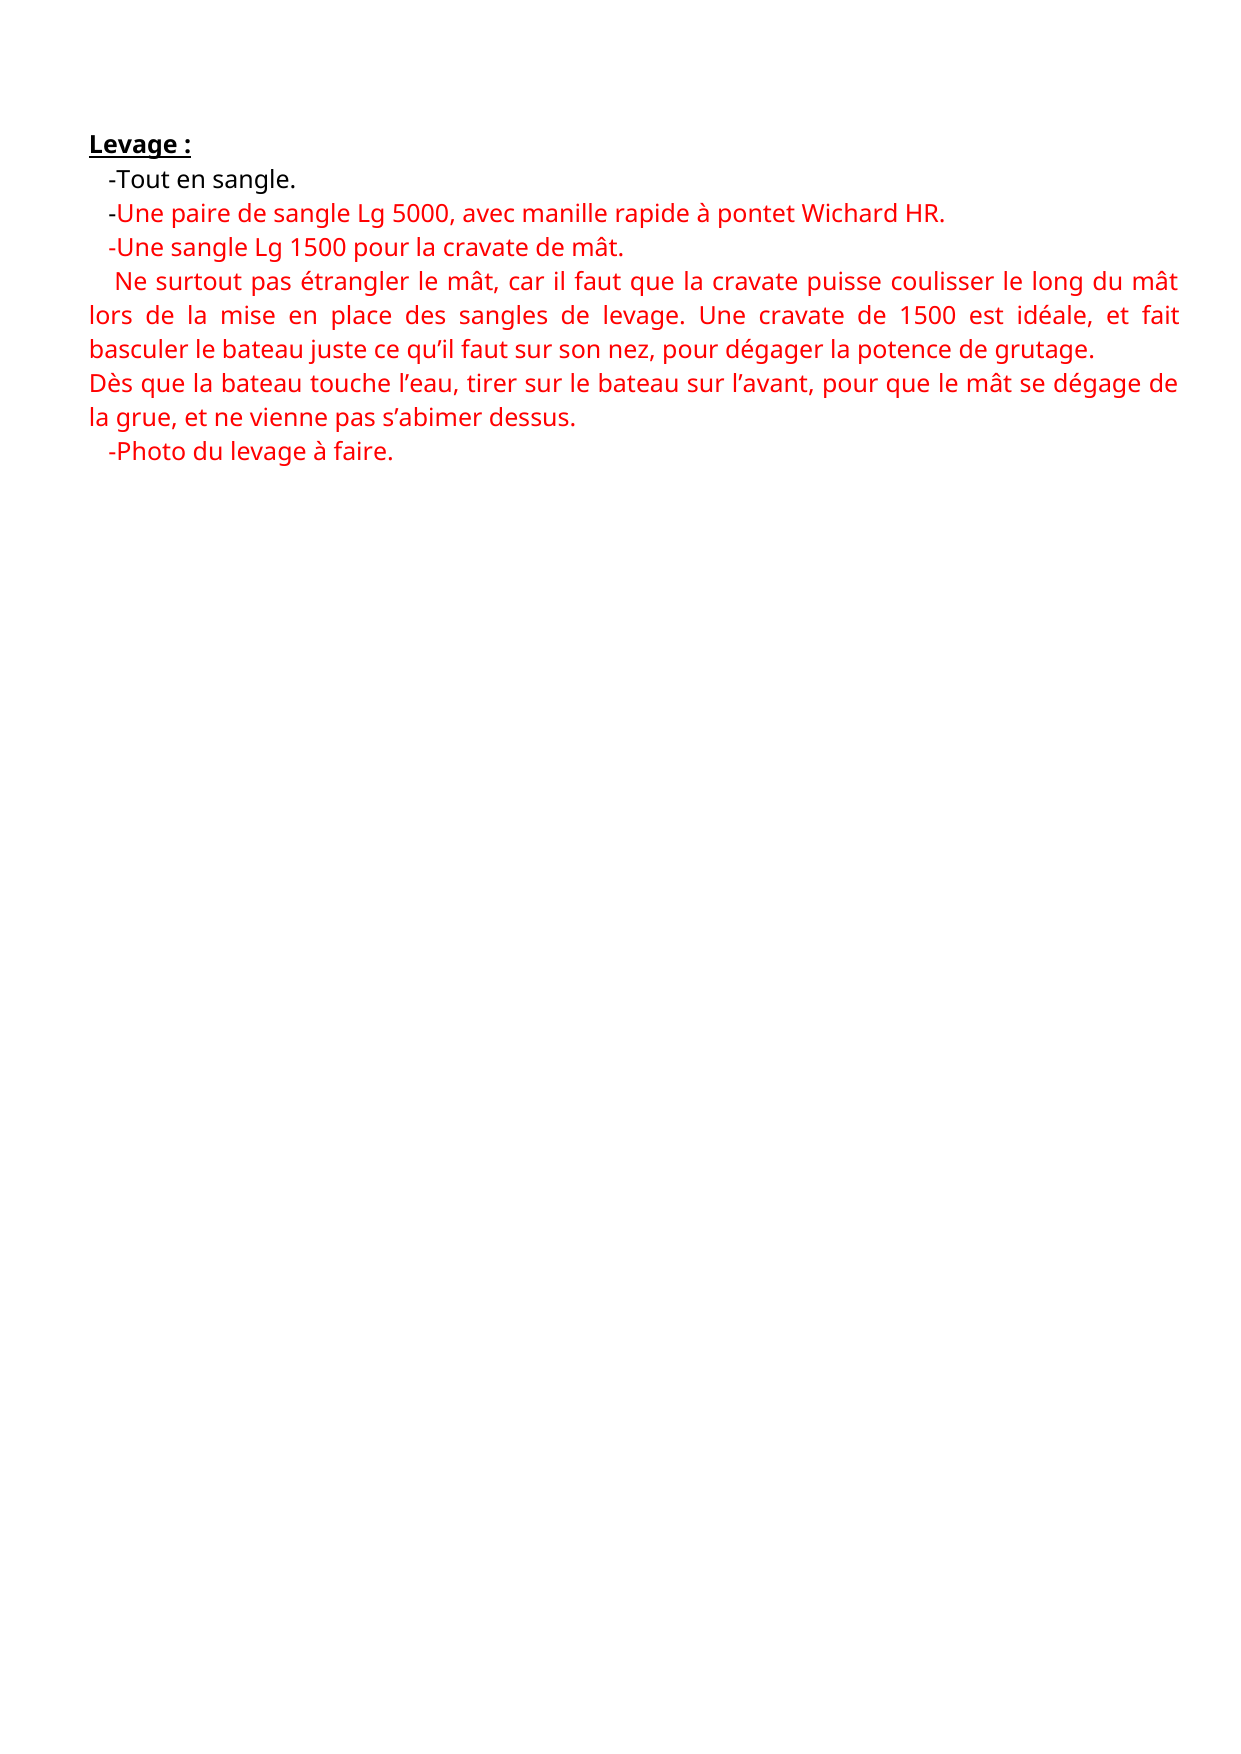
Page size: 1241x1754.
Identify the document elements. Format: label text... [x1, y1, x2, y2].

text -Une sangle Lg 1500 pour la cravate de mât. [89, 229, 1181, 263]
text Levage : [89, 127, 1181, 161]
text -Une paire de sangle Lg 5000, avec manille rapide à pontet Wichard HR. [89, 195, 1181, 229]
text Dès que la bateau touche l’eau, tirer sur le bateau sur l’avant, pour que le mât se dégage de la grue, et ne vienne pas s’abimer dessus. [89, 366, 1181, 434]
text Ne surtout pas étrangler le mât, car il faut que la cravate puisse coulisser le long du mât lors de la mise en place des sangles de levage. Une cravate de 1500 est idéale, et fait basculer le bateau juste ce qu’il faut sur son nez, pour dégager la potence de grutage. [89, 263, 1181, 366]
text -Tout en sangle. [89, 161, 1181, 195]
text -Photo du levage à faire. [89, 434, 1181, 468]
